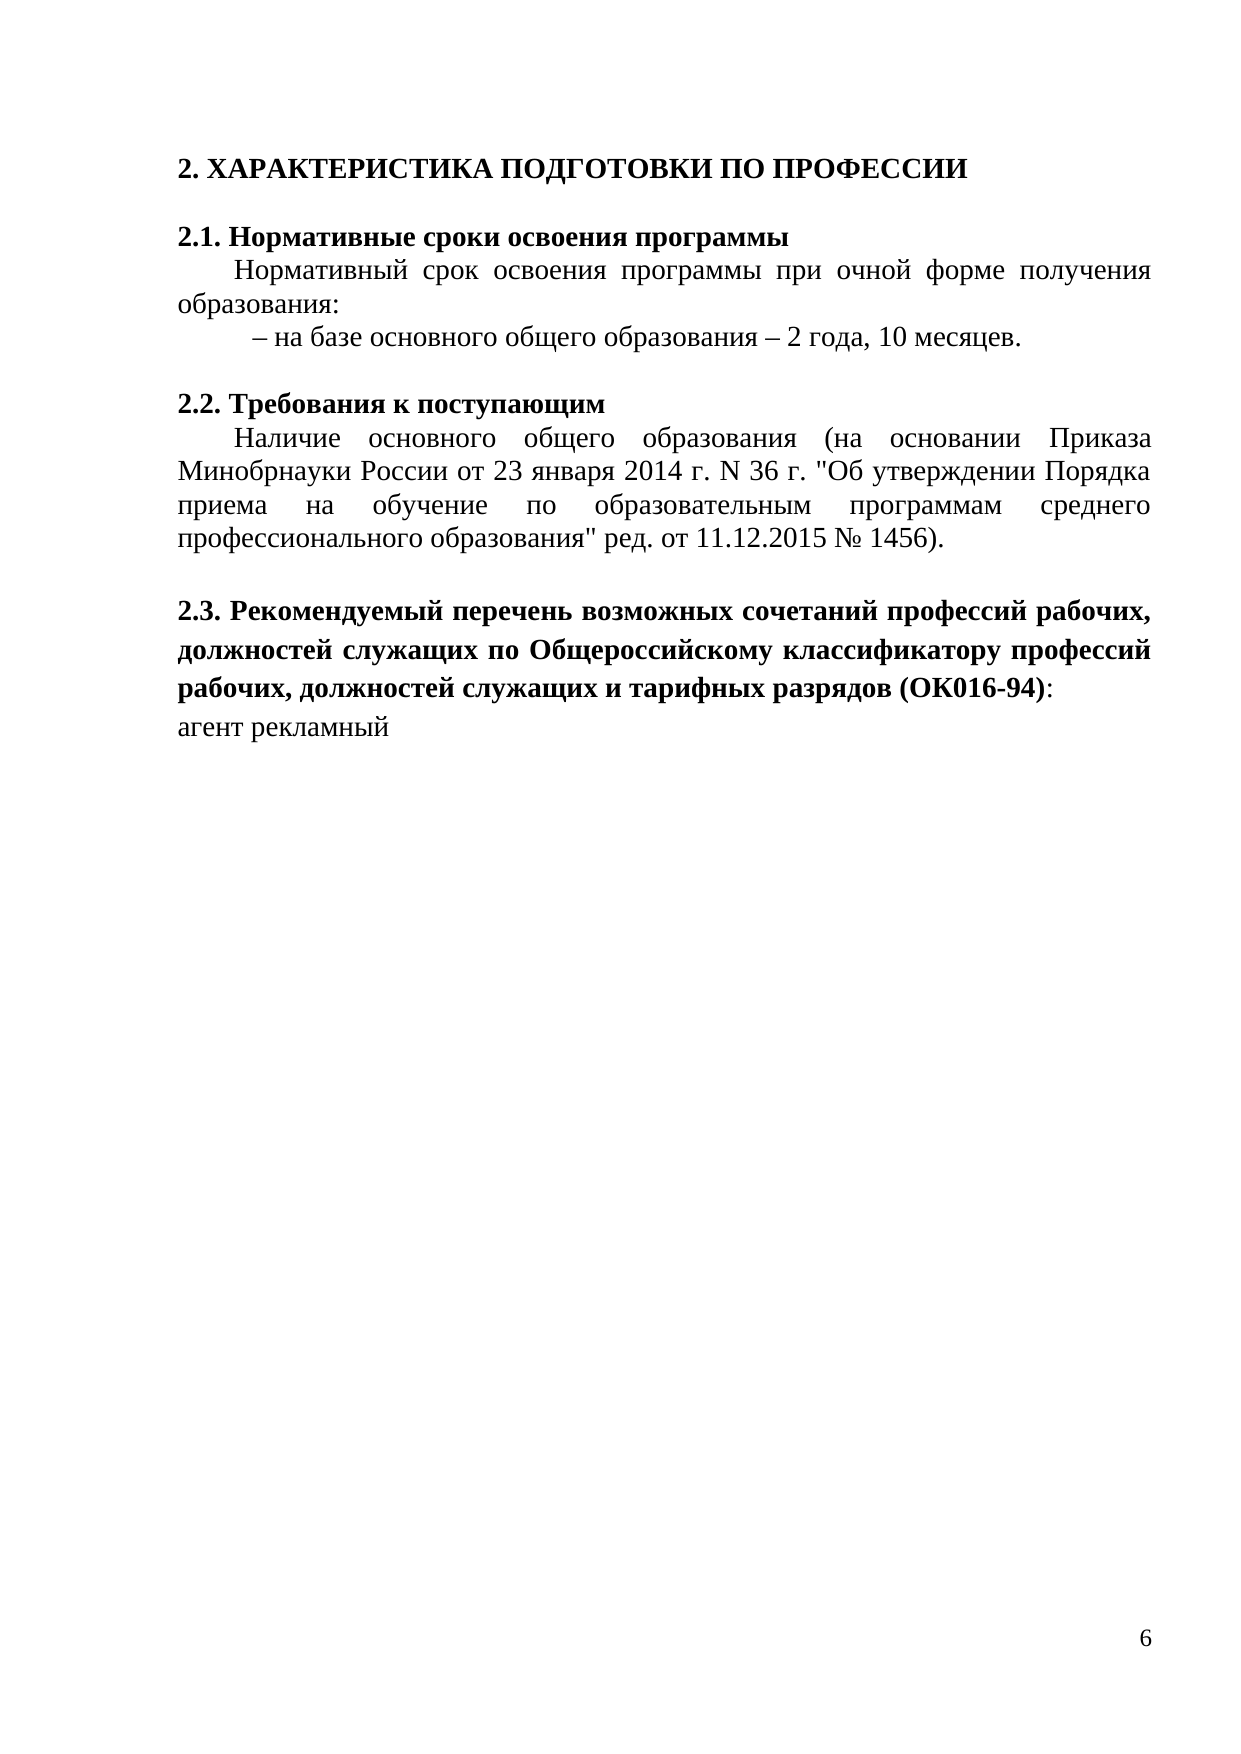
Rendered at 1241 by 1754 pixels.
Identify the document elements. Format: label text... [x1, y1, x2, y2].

subtitle 2. Характеристика подготовки по ПРОФЕССИИ [177, 152, 1152, 185]
text агент рекламный [177, 709, 1152, 743]
text – на базе основного общего образования – 2 года, 10 месяцев. [177, 319, 1152, 353]
text Наличие основного общего образования (на основании Приказа Минобрнауки России от 23 января 2014 г. N 36 г. "Об утверждении Порядка приема на обучение по образовательным программам среднего профессионального образования" ред. от 11.12.2015 № 1456). [177, 420, 1152, 554]
text 2.1. Нормативные сроки освоения программы [177, 219, 1152, 252]
text 2.3. Рекомендуемый перечень возможных сочетаний профессий рабочих, должностей служащих по Общероссийскому классификатору профессий рабочих, должностей служащих и тарифных разрядов (ОК016-94): [177, 593, 1152, 704]
text 2.2. Требования к поступающим [177, 386, 1152, 420]
text Нормативный срок освоения программы при очной форме получения образования: [177, 252, 1152, 319]
